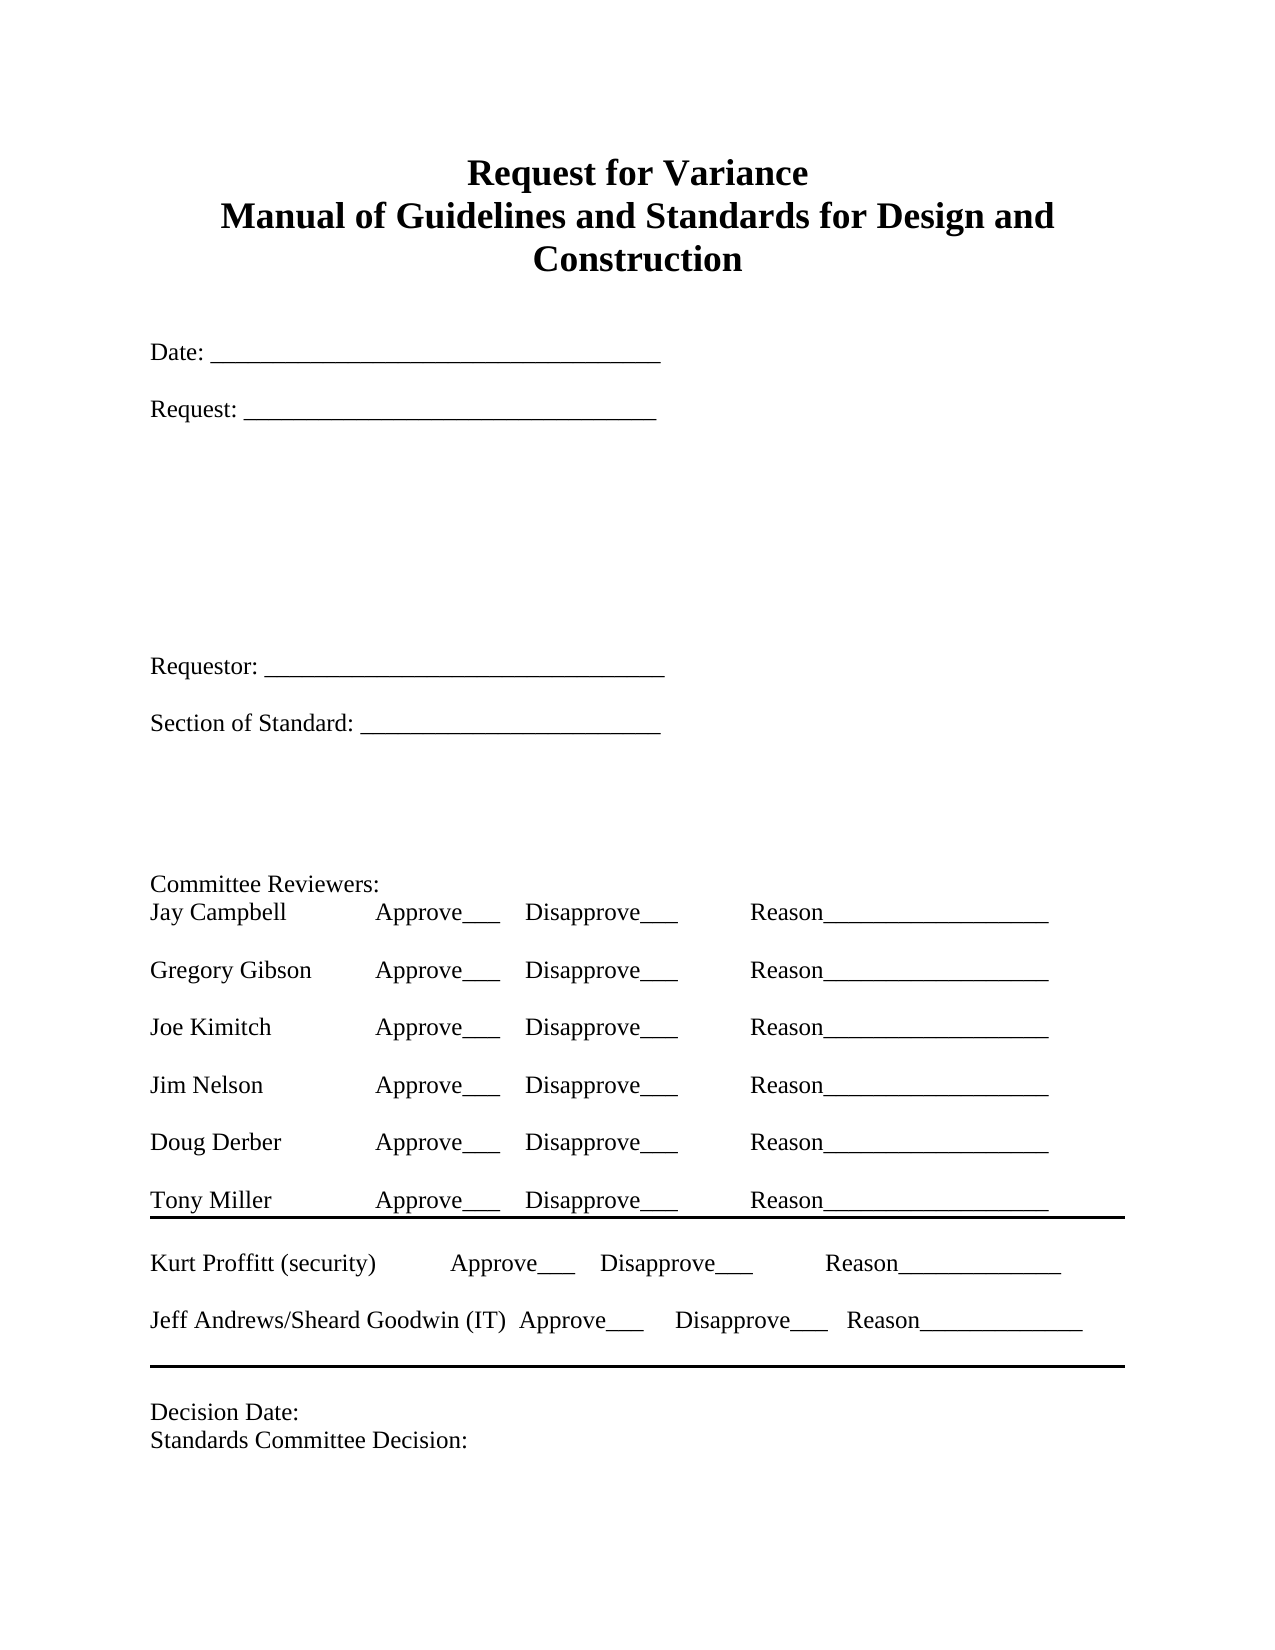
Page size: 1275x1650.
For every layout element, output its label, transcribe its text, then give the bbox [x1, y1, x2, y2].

text Request for Variance [150, 150, 1125, 193]
text Manual of Guidelines and Standards for Design and Construction [150, 193, 1125, 279]
text Standards Committee Decision: [150, 1425, 1125, 1454]
text Decision Date: [150, 1397, 1125, 1425]
text Kurt Proffitt (security) Approve___ Disapprove___ Reason_____________ [150, 1248, 1125, 1276]
text Request: _________________________________ [150, 394, 1125, 423]
text Jim Nelson Approve___ Disapprove___ Reason__________________ [150, 1070, 1125, 1099]
text Committee Reviewers: [150, 869, 1125, 897]
text Section of Standard: ________________________ [150, 708, 1125, 737]
text Doug Derber Approve___ Disapprove___ Reason__________________ [150, 1127, 1125, 1156]
text Gregory Gibson Approve___ Disapprove___ Reason__________________ [150, 955, 1125, 984]
text Tony Miller Approve___ Disapprove___ Reason__________________ [150, 1185, 1125, 1216]
text Jeff Andrews/Sheard Goodwin (IT) Approve___ Disapprove___ Reason_____________ [150, 1305, 1125, 1334]
text Date: ____________________________________ [150, 337, 1125, 366]
text Joe Kimitch Approve___ Disapprove___ Reason__________________ [150, 1012, 1125, 1041]
text Jay Campbell Approve___ Disapprove___ Reason__________________ [150, 897, 1125, 926]
subtitle Requestor: ________________________________ [150, 651, 1125, 679]
